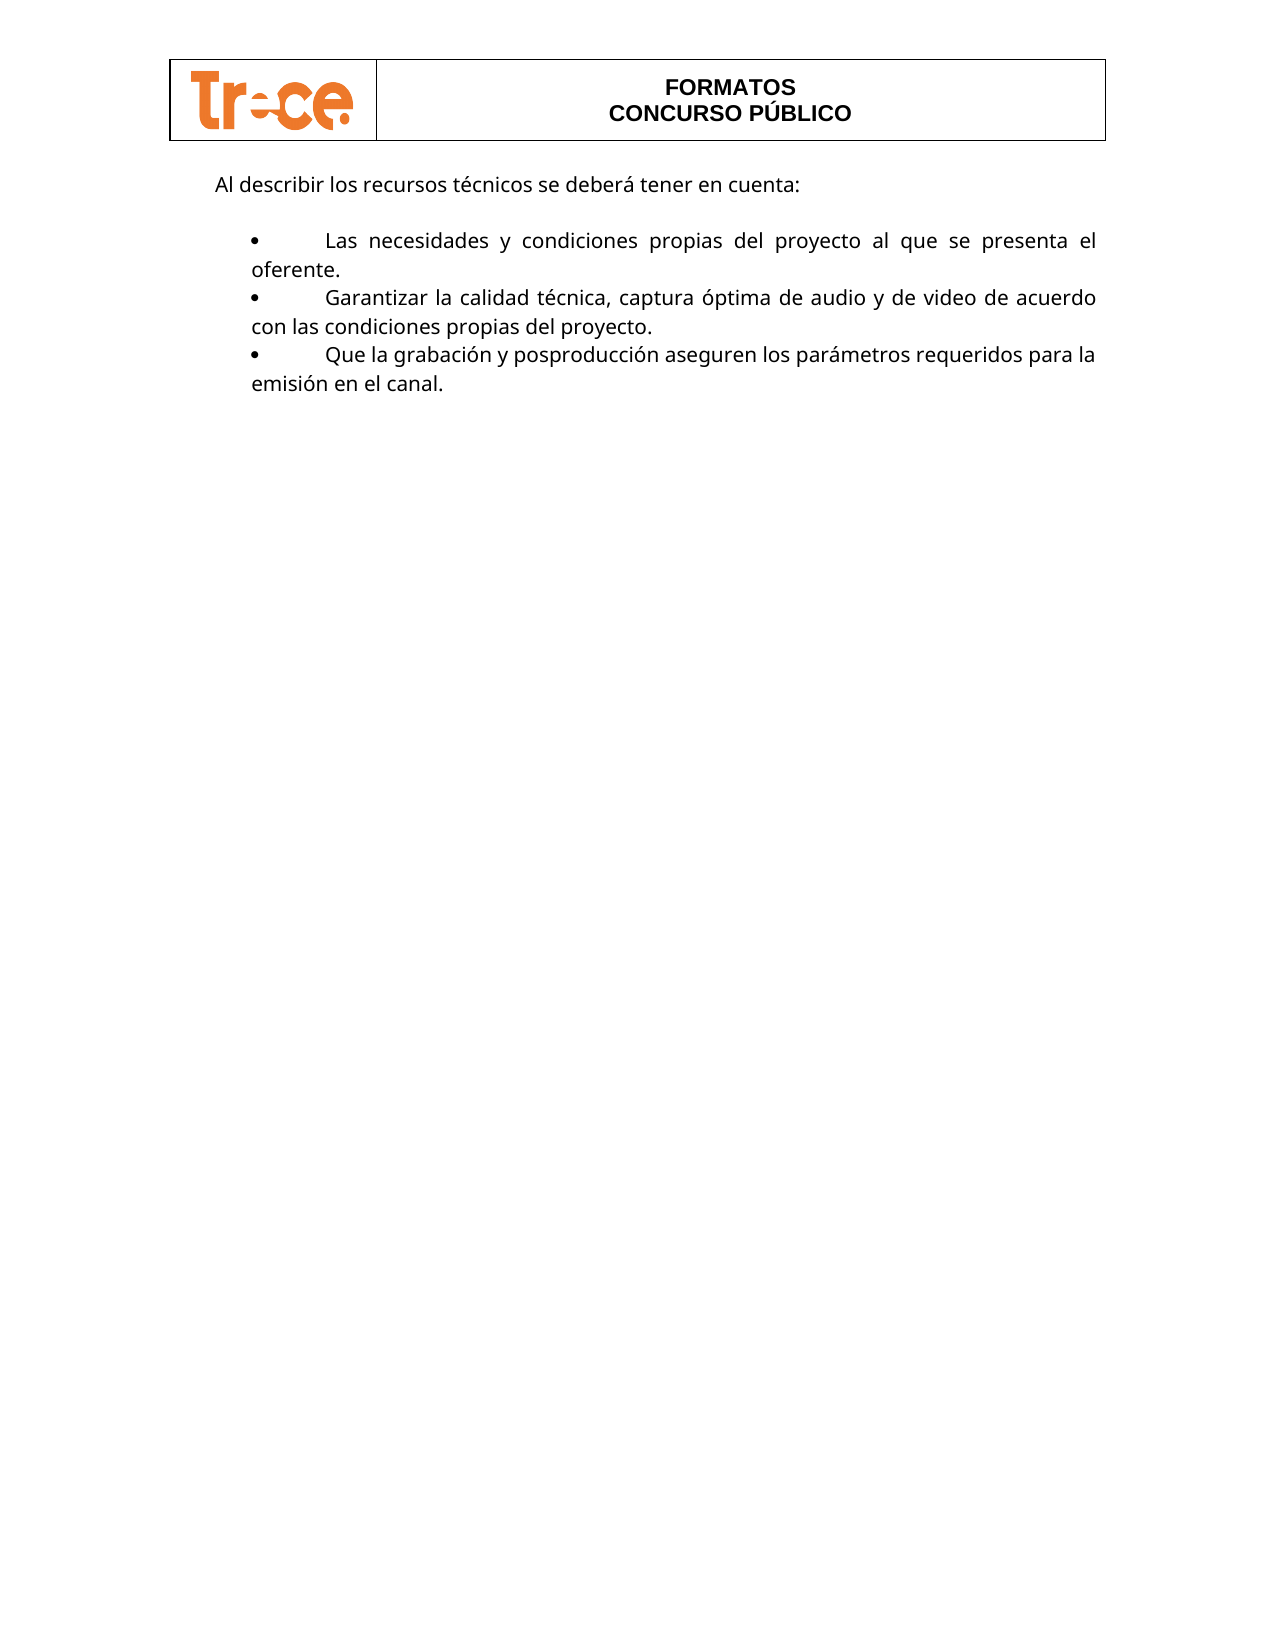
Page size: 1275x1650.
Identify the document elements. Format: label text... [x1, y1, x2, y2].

picture [181, 60, 363, 141]
list Garantizar la calidad técnica, captura óptima de audio y de video de acuerdo con las condiciones propias del proyecto. [251, 283, 1098, 340]
list Que la grabación y posproducción aseguren los parámetros requeridos para la emisión en el canal. [251, 340, 1098, 397]
text Al describir los recursos técnicos se deberá tener en cuenta: [215, 170, 1098, 198]
list Las necesidades y condiciones propias del proyecto al que se presenta el oferente. [251, 227, 1098, 283]
